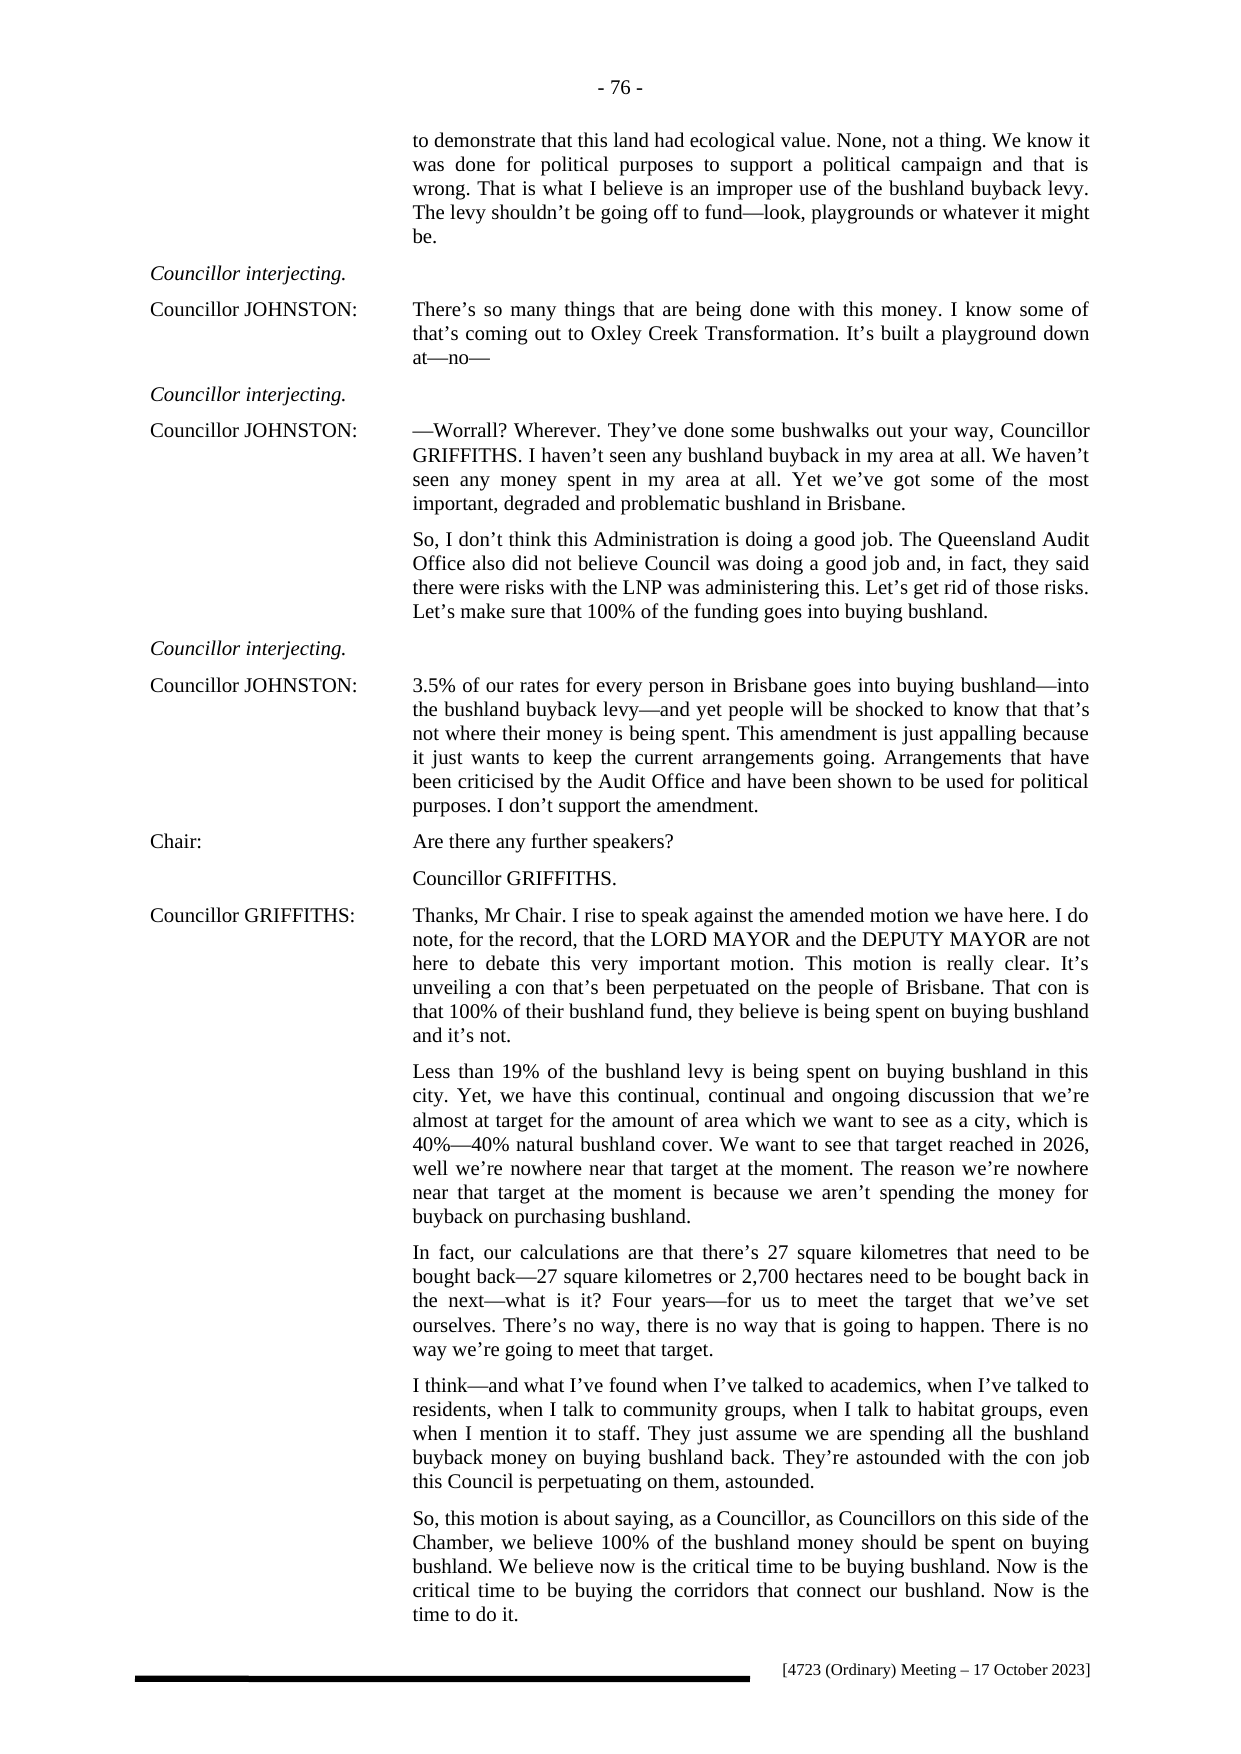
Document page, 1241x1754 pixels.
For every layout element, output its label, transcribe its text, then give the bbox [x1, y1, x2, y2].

text Chair: Are there any further speakers? [150, 829, 1090, 853]
text Councillor interjecting. [150, 382, 1090, 406]
text Councillor JOHNSTON: —Worrall? Wherever. They’ve done some bushwalks out your way, Councillor GRIFFITHS. I haven’t seen any bushland buyback in my area at all. We haven’t seen any money spent in my area at all. Yet we’ve got some of the most important, degraded and problematic bushland in Brisbane. [150, 418, 1090, 515]
text Councillor JOHNSTON: 3.5% of our rates for every person in Brisbane goes into buying bushland—into the bushland buyback levy—and yet people will be shocked to know that that’s not where their money is being spent. This amendment is just appalling because it just wants to keep the current arrangements going. Arrangements that have been criticised by the Audit Office and have been shown to be used for political purposes. I don’t support the amendment. [150, 672, 1090, 817]
text Councillor GRIFFITHS. [150, 866, 1090, 890]
text Councillor interjecting. [150, 636, 1090, 660]
text Less than 19% of the bushland levy is being spent on buying bushland in this city. Yet, we have this continual, continual and ongoing discussion that we’re almost at target for the amount of area which we want to see as a city, which is 40%—40% natural bushland cover. We want to see that target reached in 2026, well we’re nowhere near that target at the moment. The reason we’re nowhere near that target at the moment is because we aren’t spending the money for buyback on purchasing bushland. [150, 1059, 1090, 1228]
text Councillor GRIFFITHS: Thanks, Mr Chair. I rise to speak against the amended motion we have here. I do note, for the record, that the LORD MAYOR and the DEPUTY MAYOR are not here to debate this very important motion. This motion is really clear. It’s unveiling a con that’s been perpetuated on the people of Brisbane. That con is that 100% of their bushland fund, they believe is being spent on buying bushland and it’s not. [150, 902, 1090, 1047]
text Councillor interjecting. [150, 261, 1090, 285]
text So, I don’t think this Administration is doing a good job. The Queensland Audit Office also did not believe Council was doing a good job and, in fact, they said there were risks with the LNP was administering this. Let’s get rid of those risks. Let’s make sure that 100% of the funding goes into buying bushland. [150, 527, 1090, 623]
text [150, 128, 1090, 248]
text I think—and what I’ve found when I’ve talked to academics, when I’ve talked to residents, when I talk to community groups, when I talk to habitat groups, even when I mention it to staff. They just assume we are spending all the bushland buyback money on buying bushland back. They’re astounded with the con job this Council is perpetuating on them, astounded. [150, 1373, 1090, 1493]
text So, this motion is about saying, as a Councillor, as Councillors on this side of the Chamber, we believe 100% of the bushland money should be spent on buying bushland. We believe now is the critical time to be buying bushland. Now is the critical time to be buying the corridors that connect our bushland. Now is the time to do it. [150, 1506, 1090, 1626]
text In fact, our calculations are that there’s 27 square kilometres that need to be bought back—27 square kilometres or 2,700 hectares need to be bought back in the next—what is it? Four years—for us to meet the target that we’ve set ourselves. There’s no way, there is no way that is going to happen. There is no way we’re going to meet that target. [150, 1240, 1090, 1361]
text Councillor JOHNSTON: There’s so many things that are being done with this money. I know some of that’s coming out to Oxley Creek Transformation. It’s built a playground down at—no— [150, 297, 1090, 369]
